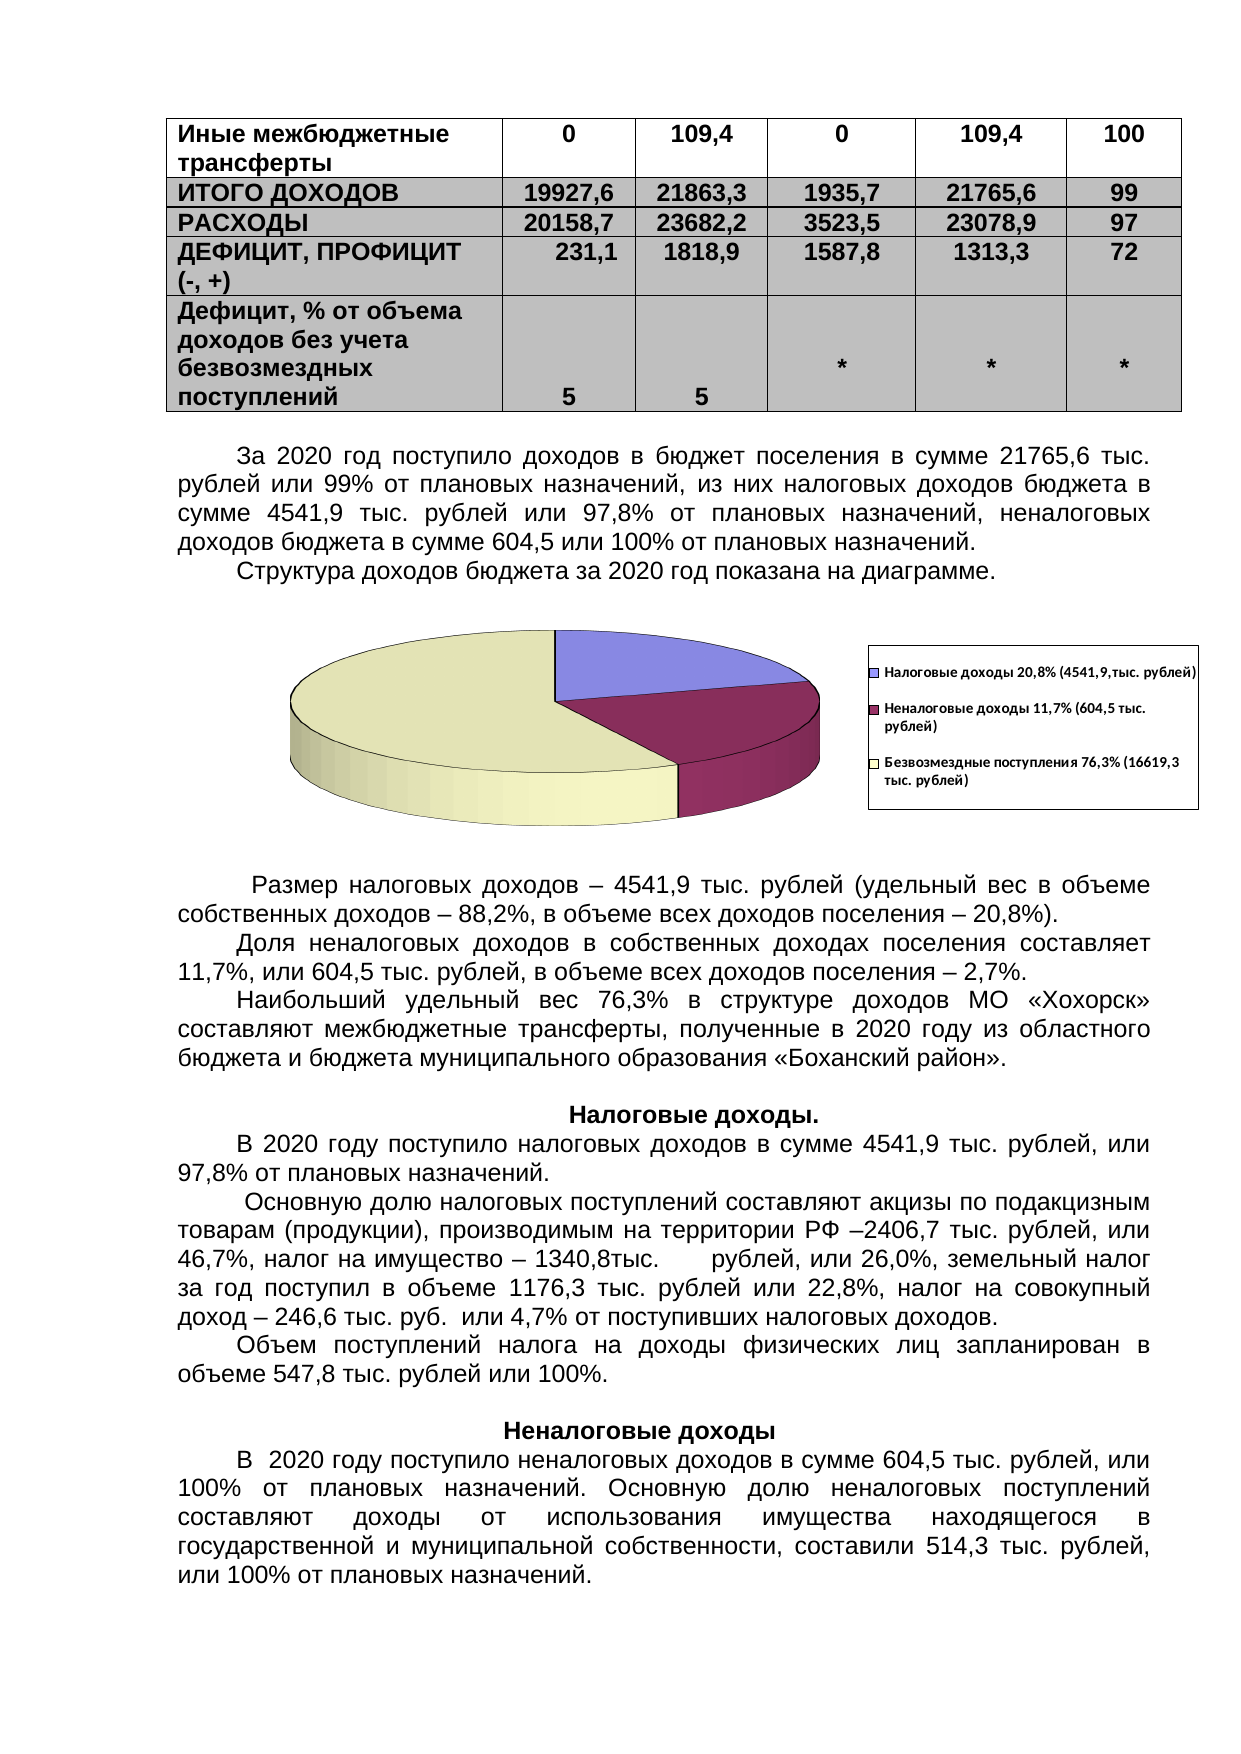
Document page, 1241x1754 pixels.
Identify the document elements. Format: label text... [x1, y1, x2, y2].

text Неналоговые доходы [177, 1416, 1152, 1444]
table_cell 72 [1067, 237, 1181, 295]
table_cell 23078,9 [916, 208, 1066, 236]
table_cell 20158,7 [503, 208, 635, 236]
table_cell 19927,6 [503, 178, 635, 206]
table_cell 231,1 [503, 237, 635, 295]
text Основную долю налоговых поступлений составляют акцизы по подакцизным товарам (продукции), производимым на территории РФ –2406,7 тыс. рублей, или 46,7%, налог на имущество – 1340,8тыс. рублей, или 26,0%, земельный налог за год поступил в объеме 1176,3 тыс. рублей или 22,8%, налог на совокупный доход – 246,6 тыс. руб. или 4,7% от поступивших налоговых доходов. [177, 1187, 1152, 1330]
table_cell Иные межбюджетные трансферты [167, 119, 502, 177]
table_cell 1818,9 [636, 237, 767, 295]
table_cell * [768, 296, 915, 411]
table_cell 1587,8 [768, 237, 915, 295]
table_cell 99 [1067, 178, 1181, 206]
table_cell 109,4 [916, 119, 1066, 177]
table_cell ДЕФИЦИТ, ПРОФИЦИТ (-, +) [167, 237, 502, 295]
text Объем поступлений налога на доходы физических лиц запланирован в объеме 547,8 тыс. рублей или 100%. [177, 1330, 1152, 1388]
text В 2020 году поступило налоговых доходов в сумме 4541,9 тыс. рублей, или 97,8% от плановых назначений. [177, 1129, 1152, 1187]
table_cell ИТОГО ДОХОДОВ [167, 178, 502, 206]
table_cell 0 [503, 119, 635, 177]
table_cell РАСХОДЫ [167, 208, 502, 236]
table_cell 0 [768, 119, 915, 177]
table_cell 5 [503, 296, 635, 411]
table_cell 21765,6 [916, 178, 1066, 206]
table_cell Дефицит, % от объема доходов без учета безвозмездных поступлений [167, 296, 502, 411]
table_cell 100 [1067, 119, 1181, 177]
table_cell 109,4 [636, 119, 767, 177]
table_cell * [1067, 296, 1181, 411]
table_cell 5 [636, 296, 767, 411]
text Наибольший удельный вес 76,3% в структуре доходов МО «Хохорск» составляют межбюджетные трансферты, полученные в 2020 году из областного бюджета и бюджета муниципального образования «Боханский район». [177, 985, 1152, 1072]
table_cell 21863,3 [636, 178, 767, 206]
text Размер налоговых доходов – 4541,9 тыс. рублей (удельный вес в объеме собственных доходов – 88,2%, в объеме всех доходов поселения – 20,8%). [177, 584, 1152, 928]
table_cell 3523,5 [768, 208, 915, 236]
table_cell * [916, 296, 1066, 411]
table_cell 97 [1067, 208, 1181, 236]
table_cell 1313,3 [916, 237, 1066, 295]
text Налоговые доходы. [177, 1100, 1152, 1129]
table_cell 1935,7 [768, 178, 915, 206]
text Структура доходов бюджета за 2020 год показана на диаграмме. [177, 556, 1152, 584]
table_cell 23682,2 [636, 208, 767, 236]
text В 2020 году поступило неналоговых доходов в сумме 604,5 тыс. рублей, или 100% от плановых назначений. Основную долю неналоговых поступлений составляют доходы от использования имущества находящегося в государственной и муниципальной собственности, составили 514,3 тыс. рублей, или 100% от плановых назначений. [177, 1444, 1152, 1588]
text За 2020 год поступило доходов в бюджет поселения в сумме 21765,6 тыс. рублей или 99% от плановых назначений, из них налоговых доходов бюджета в сумме 4541,9 тыс. рублей или 97,8% от плановых назначений, неналоговых доходов бюджета в сумме 604,5 или 100% от плановых назначений. [177, 441, 1152, 556]
text Доля неналоговых доходов в собственных доходах поселения составляет 11,7%, или 604,5 тыс. рублей, в объеме всех доходов поселения – 2,7%. [177, 928, 1152, 985]
